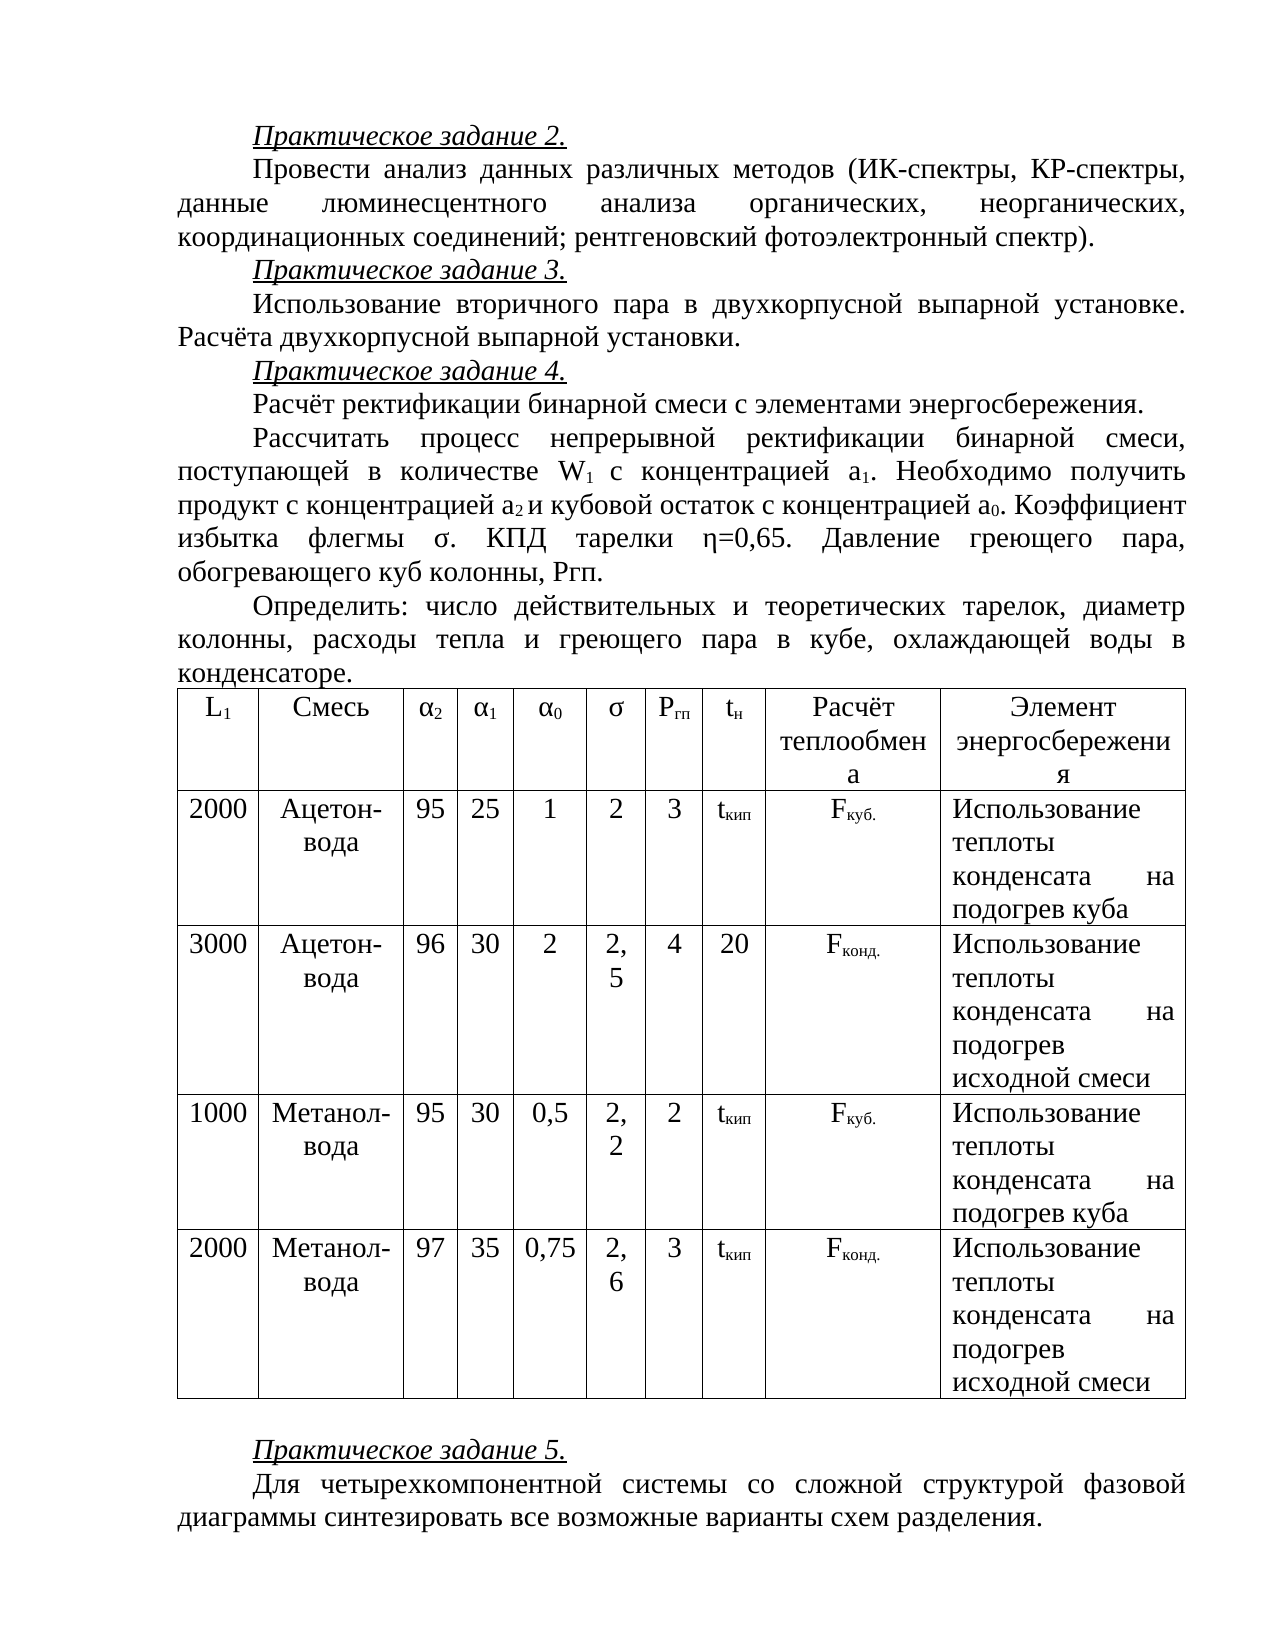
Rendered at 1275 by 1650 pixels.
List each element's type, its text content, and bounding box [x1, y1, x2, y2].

list Провести анализ данных различных методов (ИК-спектры, КР-спектры, данные люминесцентного анализа органических, неорганических, координационных соединений; рентгеновский фотоэлектронный спектр). [177, 152, 1186, 252]
text Практическое задание 2. [177, 118, 1186, 152]
text Определить: число действительных и теоретических тарелок, диаметр колонны, расходы тепла и греющего пара в кубе, охлаждающей воды в конденсаторе. [177, 588, 1186, 688]
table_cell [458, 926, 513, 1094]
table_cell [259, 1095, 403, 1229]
text Использование вторичного пара в двухкорпусной выпарной установке. Расчёта двухкорпусной выпарной установки. [177, 286, 1186, 353]
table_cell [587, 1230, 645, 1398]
text Расчёт ректификации бинарной смеси с элементами энергосбережения. [177, 386, 1186, 420]
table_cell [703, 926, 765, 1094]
text Для четырехкомпонентной системы со сложной структурой фазовой диаграммы синтезировать все возможные варианты схем разделения. [177, 1466, 1186, 1533]
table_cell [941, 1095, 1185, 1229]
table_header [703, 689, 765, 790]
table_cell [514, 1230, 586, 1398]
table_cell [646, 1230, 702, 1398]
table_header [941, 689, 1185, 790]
text Рассчитать процесс непрерывной ректификации бинарной смеси, поступающей в количестве W1 с концентрацией а1. Необходимо получить продукт с концентрацией а2 и кубовой остаток с концентрацией а0. Коэффициент избытка флегмы σ. КПД тарелки η=0,65. Давление греющего пара, обогревающего куб колонны, Ргп. [177, 420, 1186, 588]
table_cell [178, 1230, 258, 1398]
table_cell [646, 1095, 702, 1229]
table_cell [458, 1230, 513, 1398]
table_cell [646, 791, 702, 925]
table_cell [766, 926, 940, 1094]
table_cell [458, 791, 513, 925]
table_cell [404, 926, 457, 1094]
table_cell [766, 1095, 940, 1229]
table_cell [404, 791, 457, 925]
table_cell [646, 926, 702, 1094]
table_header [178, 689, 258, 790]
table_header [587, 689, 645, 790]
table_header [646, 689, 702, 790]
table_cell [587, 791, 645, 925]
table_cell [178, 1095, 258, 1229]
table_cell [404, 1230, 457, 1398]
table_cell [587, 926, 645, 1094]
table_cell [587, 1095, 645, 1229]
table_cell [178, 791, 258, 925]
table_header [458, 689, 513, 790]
text Практическое задание 5. [177, 1432, 1186, 1466]
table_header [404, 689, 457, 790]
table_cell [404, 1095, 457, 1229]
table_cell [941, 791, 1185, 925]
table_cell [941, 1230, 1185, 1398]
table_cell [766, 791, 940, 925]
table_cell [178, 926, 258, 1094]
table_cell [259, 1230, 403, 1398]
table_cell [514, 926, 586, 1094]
text Практическое задание 4. [177, 353, 1186, 386]
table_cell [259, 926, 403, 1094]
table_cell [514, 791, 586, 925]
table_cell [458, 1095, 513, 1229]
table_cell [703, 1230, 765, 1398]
text Практическое задание 3. [177, 252, 1186, 286]
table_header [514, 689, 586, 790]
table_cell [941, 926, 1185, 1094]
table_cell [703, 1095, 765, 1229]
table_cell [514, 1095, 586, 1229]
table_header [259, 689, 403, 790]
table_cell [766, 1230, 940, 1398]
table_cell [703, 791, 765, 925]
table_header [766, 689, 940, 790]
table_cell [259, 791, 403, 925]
